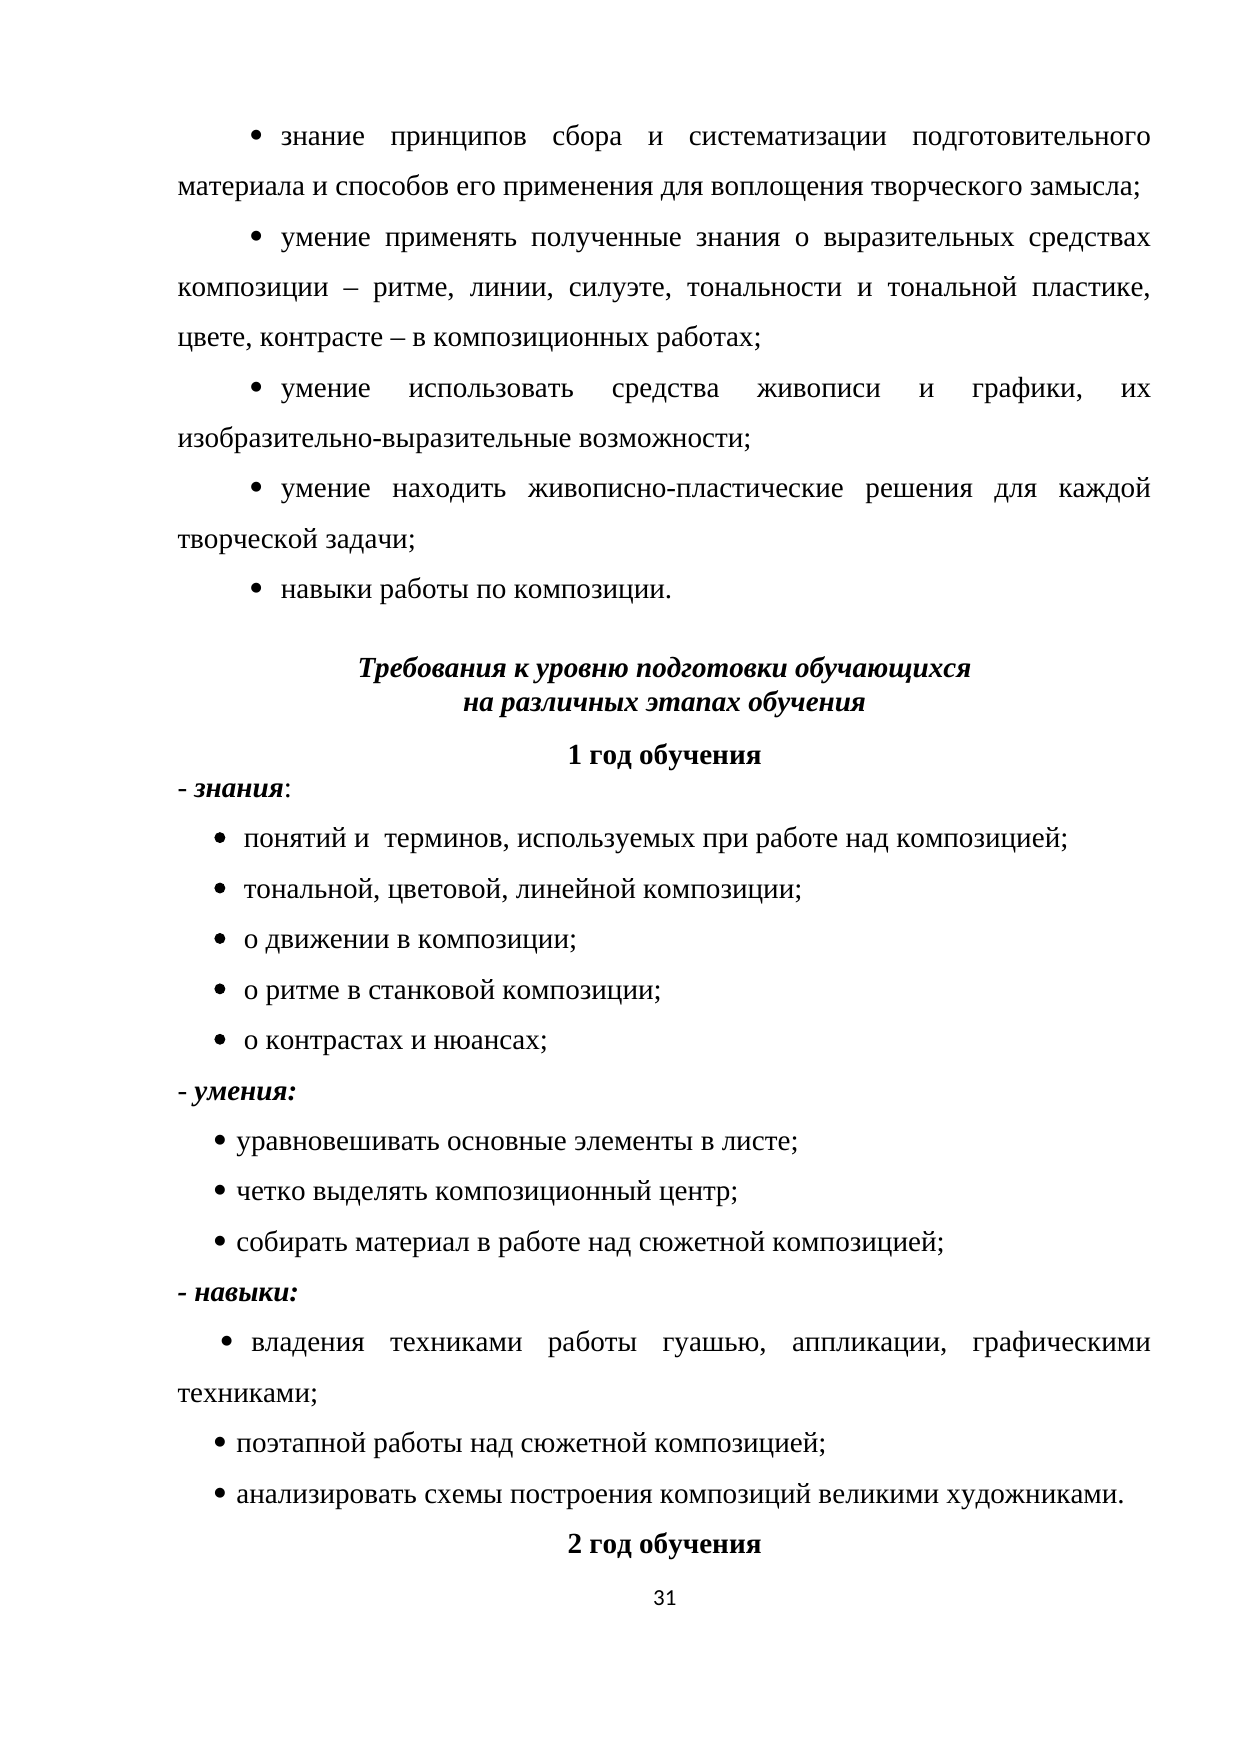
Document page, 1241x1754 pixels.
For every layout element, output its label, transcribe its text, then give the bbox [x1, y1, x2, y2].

list знание принципов сбора и систематизации подготовительного материала и способов его применения для воплощения творческого замысла; [177, 118, 1152, 202]
text Требования к уровню подготовки обучающихся [177, 651, 1152, 684]
text 1 год обучения [177, 737, 1152, 770]
list поэтапной работы над сюжетной композицией; [215, 1425, 1152, 1459]
list собирать материал в работе над сюжетной композицией; [215, 1224, 1152, 1257]
list владения техниками работы гуашью, аппликации, графическими техниками; [177, 1324, 1152, 1408]
list умение использовать средства живописи и графики, их изобразительно-выразительные возможности; [177, 370, 1152, 454]
list о контрастах и нюансах; [215, 1022, 1152, 1056]
text - умения: [177, 1073, 1152, 1106]
text 2 год обучения [177, 1526, 1152, 1560]
list уравновешивать основные элементы в листе; [215, 1123, 1152, 1157]
list умение применять полученные знания о выразительных средствах композиции – ритме, линии, силуэте, тональности и тональной пластике, цвете, контрасте – в композиционных работах; [177, 219, 1152, 353]
list тональной, цветовой, линейной композиции; [215, 871, 1152, 905]
list о ритме в станковой композиции; [215, 972, 1152, 1006]
text - знания: [177, 770, 1152, 804]
list о движении в композиции; [215, 921, 1152, 955]
list умение находить живописно-пластические решения для каждой творческой задачи; [177, 471, 1152, 554]
list четко выделять композиционный центр; [215, 1173, 1152, 1207]
text на различных этапах обучения [177, 684, 1152, 718]
list анализировать схемы построения композиций великими художниками. [215, 1476, 1152, 1509]
text - навыки: [177, 1274, 1152, 1308]
list понятий и терминов, используемых при работе над композицией; [215, 821, 1152, 854]
list навыки работы по композиции. [177, 571, 1152, 605]
